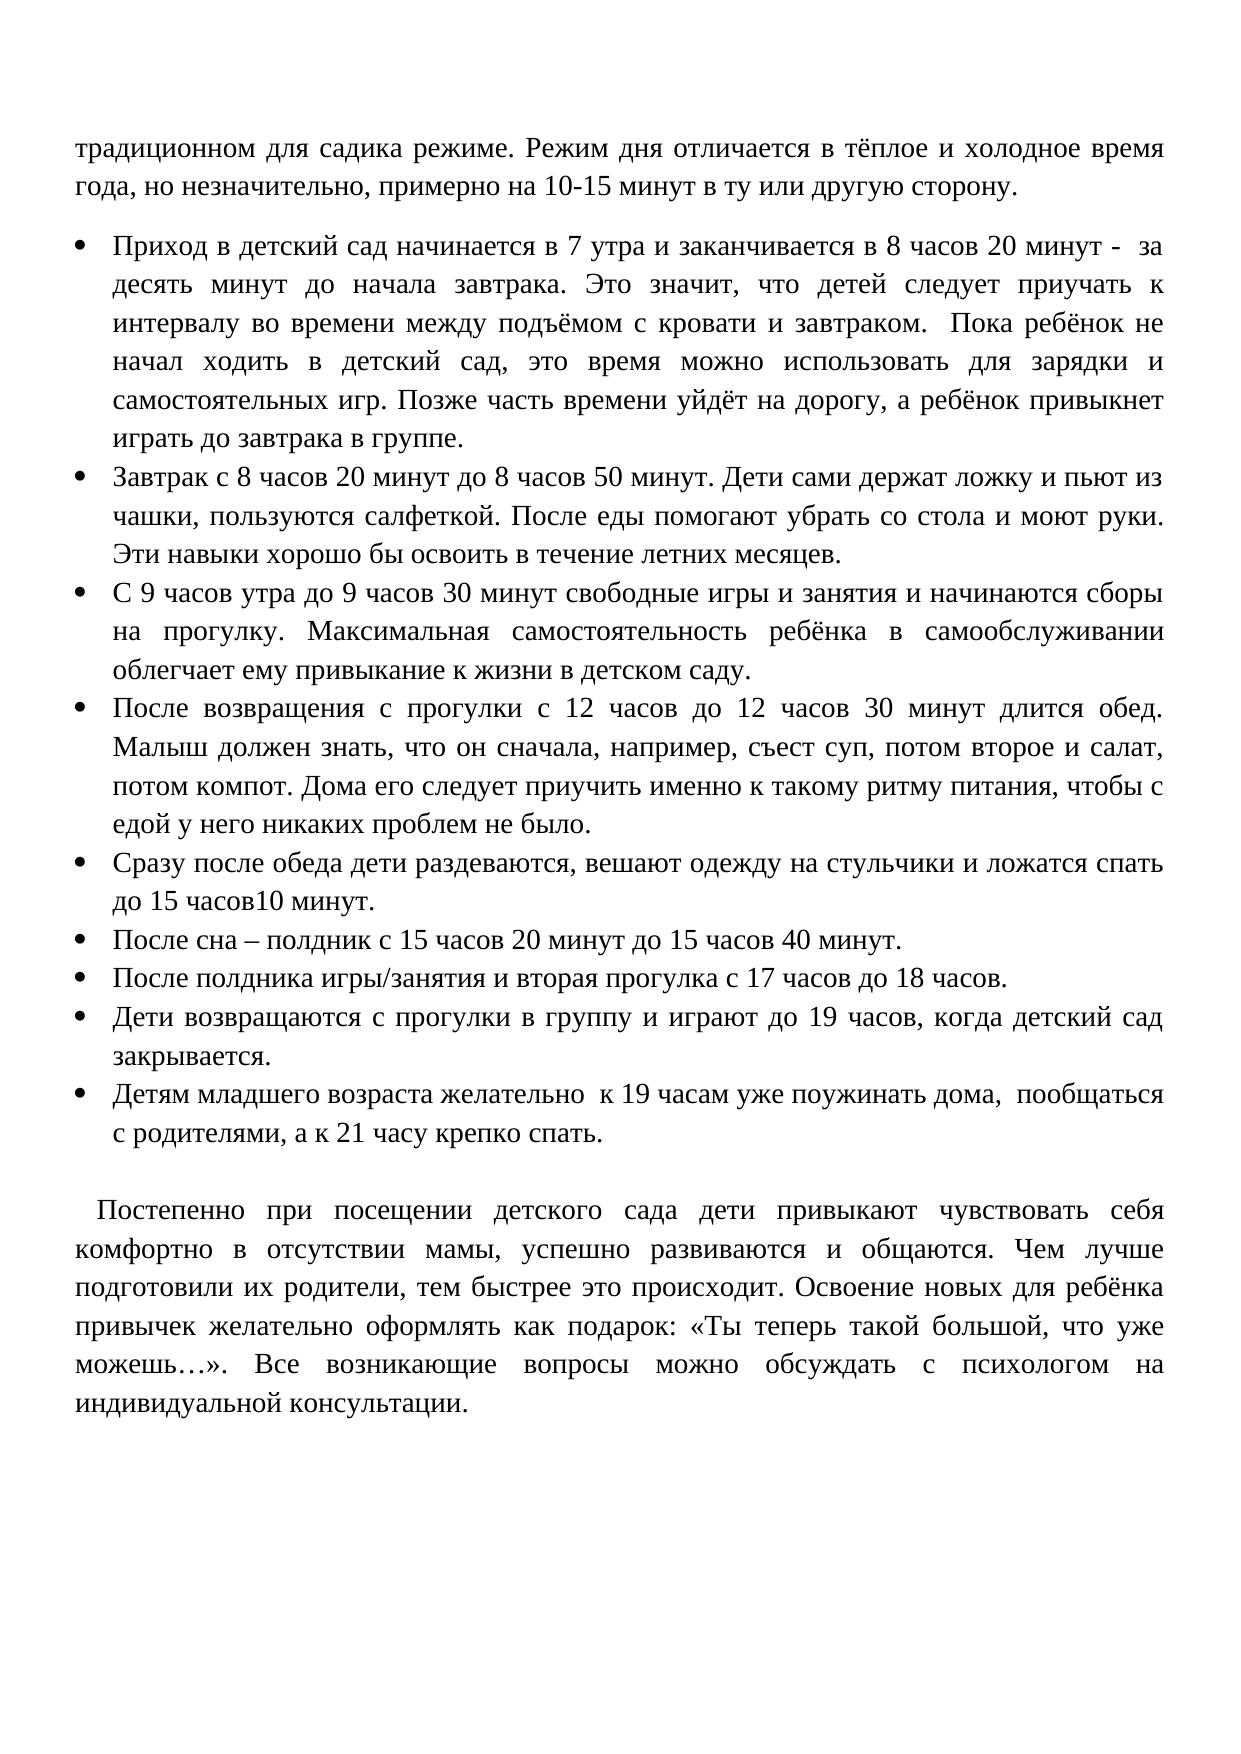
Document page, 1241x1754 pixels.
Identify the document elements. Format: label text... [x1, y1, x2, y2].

list Завтрак с 8 часов 20 минут до 8 часов 50 минут. Дети сами держат ложку и пьют из чашки, пользуются салфеткой. После еды помогают убрать со стола и моют руки. Эти навыки хорошо бы освоить в течение летних месяцев. [75, 459, 1165, 570]
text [75, 130, 1165, 202]
list После полдника игры/занятия и вторая прогулка с 17 часов до 18 часов. [75, 961, 1165, 994]
list Детям младшего возраста желательно к 19 часам уже поужинать дома, пообщаться с родителями, а к 21 часу крепко спать. [75, 1076, 1165, 1149]
list Приход в детский сад начинается в 7 утра и заканчивается в 8 часов 20 минут - за десять минут до начала завтрака. Это значит, что детей следует приучать к интервалу во времени между подъёмом с кровати и завтраком. Пока ребёнок не начал ходить в детский сад, это время можно использовать для зарядки и самостоятельных игр. Позже часть времени уйдёт на дорогу, а ребёнок привыкнет играть до завтрака в группе. [75, 228, 1165, 454]
list С 9 часов утра до 9 часов 30 минут свободные игры и занятия и начинаются сборы на прогулку. Максимальная самостоятельность ребёнка в самообслуживании облегчает ему привыкание к жизни в детском саду. [75, 575, 1165, 686]
list Постепенно при посещении детского сада дети привыкают чувствовать себя комфортно в отсутствии мамы, успешно развиваются и общаются. Чем лучше подготовили их родители, тем быстрее это происходит. Освоение новых для ребёнка привычек желательно оформлять как подарок: «Ты теперь такой большой, что уже можешь…». Все возникающие вопросы можно обсуждать с психологом на индивидуальной консультации. [75, 1192, 1165, 1418]
list После возвращения с прогулки с 12 часов до 12 часов 30 минут длится обед. Малыш должен знать, что он сначала, например, съест суп, потом второе и салат, потом компот. Дома его следует приучить именно к такому ритму питания, чтобы с едой у него никаких проблем не было. [75, 691, 1165, 840]
list Сразу после обеда дети раздеваются, вешают одежду на стульчики и ложатся спать до 15 часов10 минут. [75, 845, 1165, 917]
list Дети возвращаются с прогулки в группу и играют до 19 часов, когда детский сад закрывается. [75, 999, 1165, 1071]
list После сна – полдник с 15 часов 20 минут до 15 часов 40 минут. [75, 922, 1165, 956]
